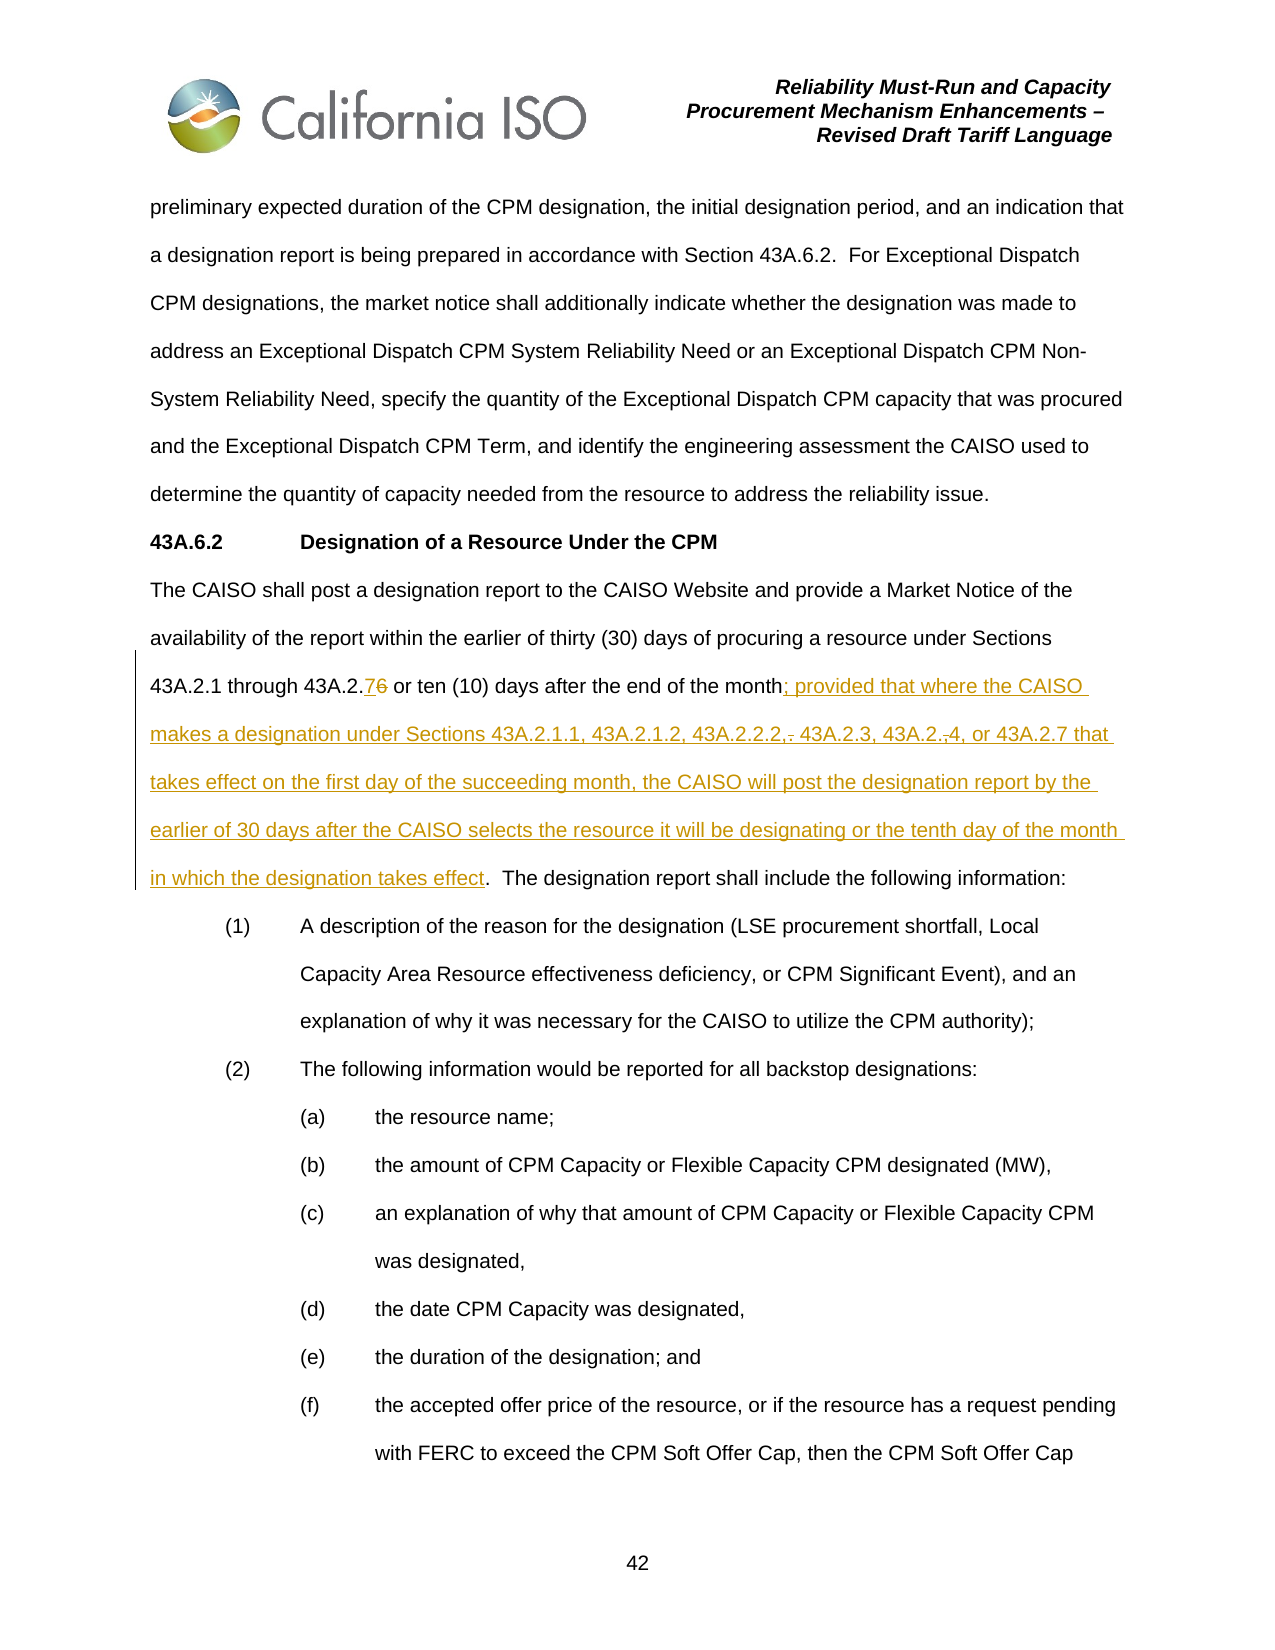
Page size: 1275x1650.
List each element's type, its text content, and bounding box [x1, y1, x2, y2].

text (d) the date CPM Capacity was designated, [225, 1297, 1125, 1321]
text (c) an explanation of why that amount of CPM Capacity or Flexible Capacity CPM was designated, [300, 1201, 1125, 1273]
text The CAISO shall post a designation report to the CAISO Website and provide a Market Notice of the availability of the report within the earlier of thirty (30) days of procuring a resource under Sections 43A.2.1 through 43A.2. or ten (10) days after the end of the month. The designation report shall include the following information: [150, 840, 1125, 889]
text (1) A description of the reason for the designation (LSE procurement shortfall, Local Capacity Area Resource effectiveness deficiency, or CPM Significant Event), and an explanation of why it was necessary for the CAISO to utilize the CPM authority); [225, 913, 1125, 1033]
text The CAISO shall post a designation report to the CAISO Website and provide a Market Notice of the availability of the report within the earlier of thirty (30) days of procuring a resource under Sections 43A.2.1 through 43A.2. or ten (10) days after the end of the month. The designation report shall include the following information: [150, 578, 1125, 839]
text (b) the amount of CPM Capacity or Flexible Capacity CPM designated (MW), [225, 1153, 1125, 1177]
text (2) The following information would be reported for all backstop designations: [150, 1057, 1125, 1081]
text 43A.6.2 Designation of a Resource Under the CPM [150, 530, 1125, 554]
picture [161, 75, 591, 156]
text (a) the resource name; [225, 1105, 1125, 1129]
text (e) the duration of the designation; and [225, 1345, 1125, 1369]
